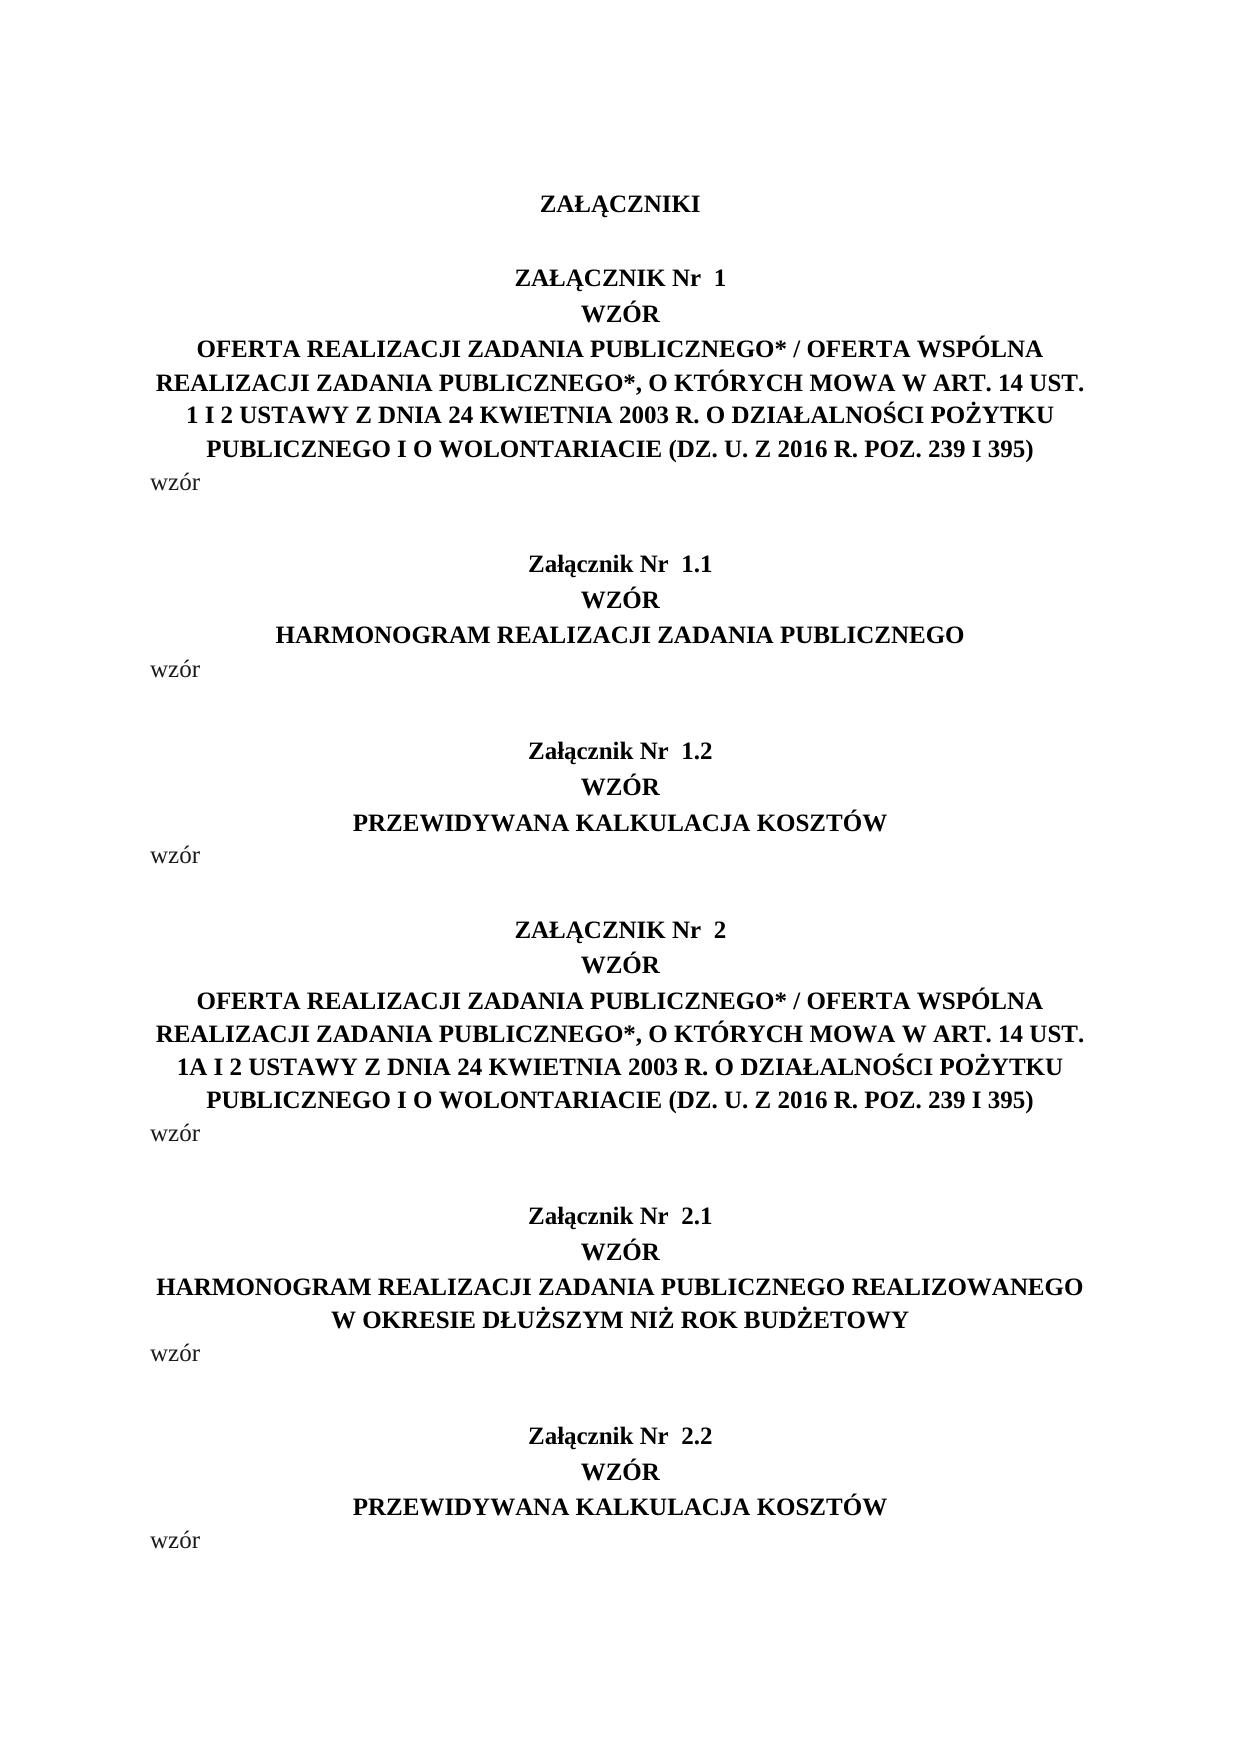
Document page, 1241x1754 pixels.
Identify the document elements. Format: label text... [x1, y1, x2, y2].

text WZÓR [150, 772, 1090, 801]
text Załącznik Nr 1.2 [150, 736, 1090, 765]
text PRZEWIDYWANA KALKULACJA KOSZTÓW [150, 808, 1090, 836]
text wzór [150, 841, 1090, 869]
text ZAŁĄCZNIK Nr 2 [150, 915, 1090, 944]
text wzór [150, 467, 1090, 495]
text WZÓR [150, 951, 1090, 979]
text WZÓR [150, 1237, 1090, 1265]
text wzór [150, 1525, 1090, 1554]
text Załącznik Nr 1.1 [150, 549, 1090, 578]
text wzór [150, 654, 1090, 682]
text HARMONOGRAM REALIZACJI ZADANIA PUBLICZNEGO [150, 621, 1090, 649]
text ZAŁĄCZNIK Nr 1 [150, 263, 1090, 292]
text PRZEWIDYWANA KALKULACJA KOSZTÓW [150, 1492, 1090, 1521]
text Załącznik Nr 2.1 [150, 1201, 1090, 1230]
text wzór [150, 1338, 1090, 1367]
text ZAŁĄCZNIKI [150, 189, 1090, 218]
text WZÓR [150, 299, 1090, 328]
text OFERTA REALIZACJI ZADANIA PUBLICZNEGO* / OFERTA WSPÓLNA REALIZACJI ZADANIA PUBLICZNEGO*, O KTÓRYCH MOWA W ART. 14 UST. 1A I 2 USTAWY Z DNIA 24 KWIETNIA 2003 R. O DZIAŁALNOŚCI POŻYTKU PUBLICZNEGO I O WOLONTARIACIE (DZ. U. Z 2016 R. POZ. 239 I 395) [150, 986, 1090, 1114]
text Załącznik Nr 2.2 [150, 1421, 1090, 1450]
text WZÓR [150, 585, 1090, 614]
text HARMONOGRAM REALIZACJI ZADANIA PUBLICZNEGO REALIZOWANEGO W OKRESIE DŁUŻSZYM NIŻ ROK BUDŻETOWY [150, 1272, 1090, 1334]
text wzór [150, 1118, 1090, 1147]
text WZÓR [150, 1457, 1090, 1485]
text OFERTA REALIZACJI ZADANIA PUBLICZNEGO* / OFERTA WSPÓLNA REALIZACJI ZADANIA PUBLICZNEGO*, O KTÓRYCH MOWA W ART. 14 UST. 1 I 2 USTAWY Z DNIA 24 KWIETNIA 2003 R. O DZIAŁALNOŚCI POŻYTKU PUBLICZNEGO I O WOLONTARIACIE (DZ. U. Z 2016 R. POZ. 239 I 395) [150, 334, 1090, 462]
